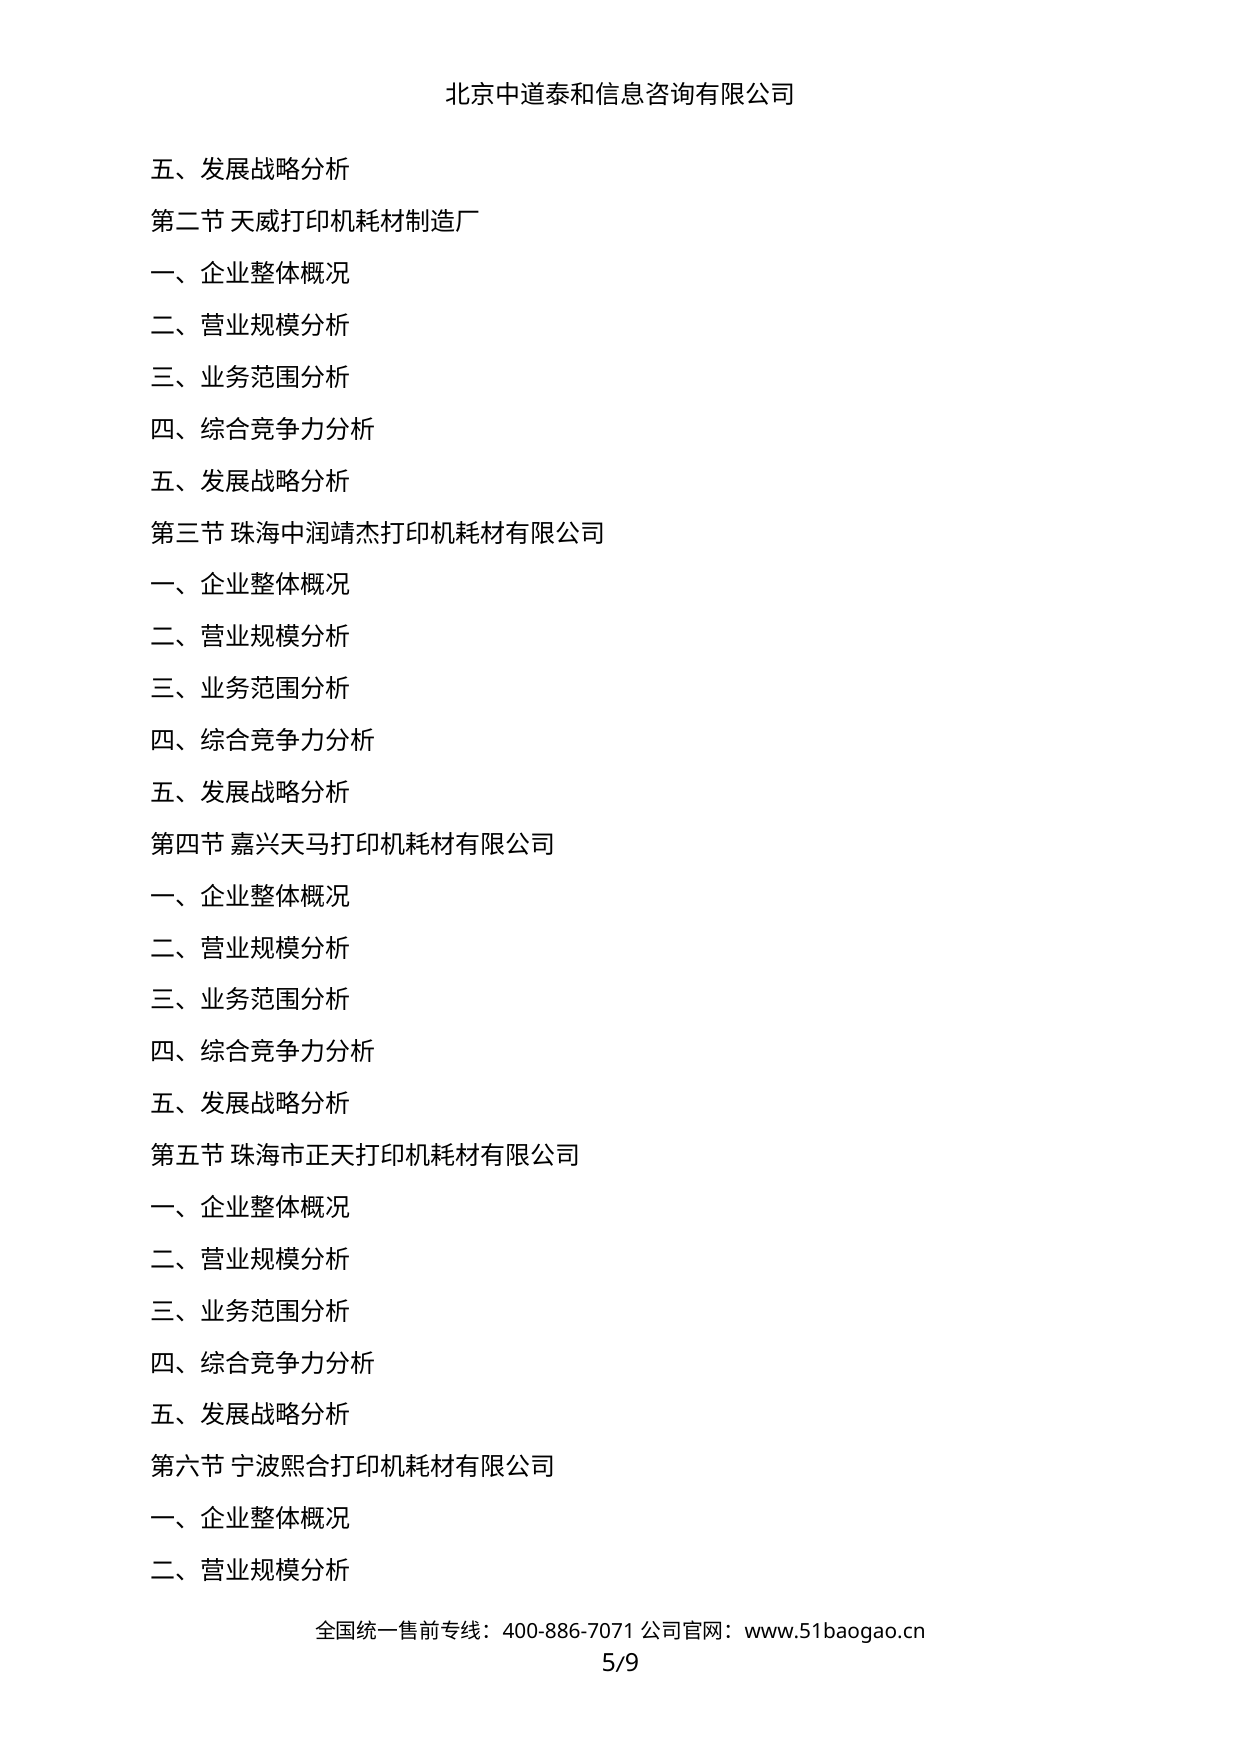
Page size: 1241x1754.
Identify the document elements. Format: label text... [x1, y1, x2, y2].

text 二、营业规模分析 [150, 1551, 1090, 1587]
text 四、综合竞争力分析 [150, 1032, 1090, 1068]
text 二、营业规模分析 [150, 306, 1090, 342]
text 第二节 天威打印机耗材制造厂 [150, 202, 1090, 238]
text 三、业务范围分析 [150, 669, 1090, 705]
text 三、业务范围分析 [150, 357, 1090, 394]
text 一、企业整体概况 [150, 876, 1090, 912]
text 一、企业整体概况 [150, 254, 1090, 290]
text 五、发展战略分析 [150, 1395, 1090, 1431]
text 五、发展战略分析 [150, 150, 1090, 186]
text 一、企业整体概况 [150, 1499, 1090, 1535]
text 四、综合竞争力分析 [150, 1343, 1090, 1379]
text 五、发展战略分析 [150, 461, 1090, 497]
text 三、业务范围分析 [150, 980, 1090, 1016]
text 第五节 珠海市正天打印机耗材有限公司 [150, 1136, 1090, 1172]
text 二、营业规模分析 [150, 928, 1090, 964]
text 二、营业规模分析 [150, 1239, 1090, 1276]
text 第四节 嘉兴天马打印机耗材有限公司 [150, 824, 1090, 861]
text 四、综合竞争力分析 [150, 721, 1090, 757]
text 四、综合竞争力分析 [150, 409, 1090, 446]
text 第三节 珠海中润靖杰打印机耗材有限公司 [150, 513, 1090, 549]
text 一、企业整体概况 [150, 1187, 1090, 1224]
text 三、业务范围分析 [150, 1291, 1090, 1327]
text 一、企业整体概况 [150, 565, 1090, 601]
text 二、营业规模分析 [150, 617, 1090, 653]
text 五、发展战略分析 [150, 772, 1090, 809]
text 第六节 宁波熙合打印机耗材有限公司 [150, 1447, 1090, 1483]
text 五、发展战略分析 [150, 1084, 1090, 1120]
